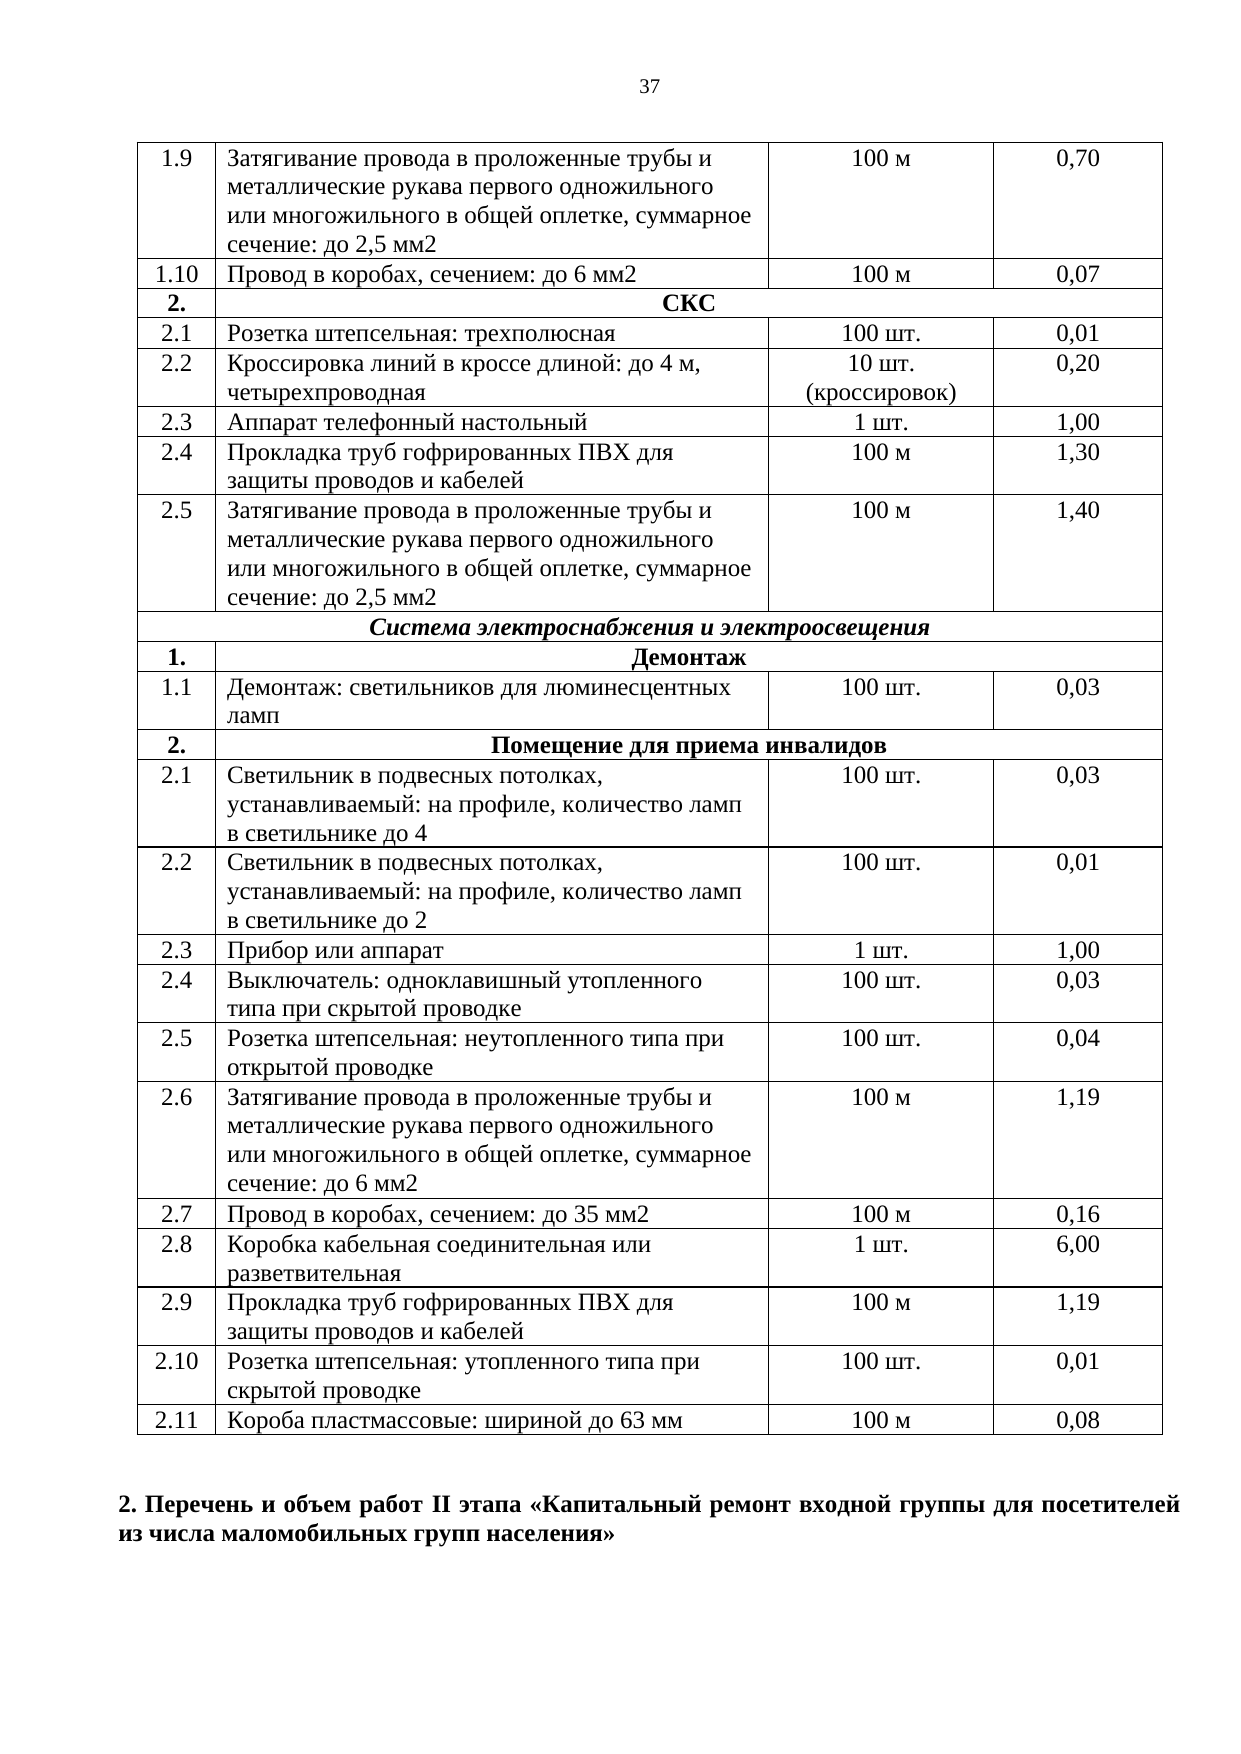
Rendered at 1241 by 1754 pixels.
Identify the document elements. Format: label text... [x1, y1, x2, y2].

table_cell 1 шт. [769, 1229, 993, 1286]
table_cell 1,40 [994, 495, 1162, 611]
table_cell СКС [216, 289, 1162, 317]
table_cell 100 шт. [769, 1023, 993, 1081]
table_cell 2.8 [138, 1229, 215, 1286]
table_cell 0,03 [994, 965, 1162, 1022]
table_cell Затягивание провода в проложенные трубы и металлические рукава первого одножильного или многожильного в общей оплетке, суммарное сечение: до 2,5 мм2 [216, 495, 768, 611]
table_cell 100 шт. [769, 848, 993, 934]
table_cell 2.5 [138, 495, 215, 611]
table_cell Провод в коробах, сечением: до 35 мм2 [216, 1199, 768, 1228]
table_cell 100 м [769, 1405, 993, 1434]
table_cell 2.1 [138, 760, 215, 846]
table_cell 100 м [769, 495, 993, 611]
table_cell 1. [138, 642, 215, 671]
table_cell Светильник в подвесных потолках, устанавливаемый: на профиле, количество ламп в светильнике до 4 [216, 760, 768, 846]
table_cell 0,01 [994, 1346, 1162, 1404]
table_cell Затягивание провода в проложенные трубы и металлические рукава первого одножильного или многожильного в общей оплетке, суммарное сечение: до 6 мм2 [216, 1082, 768, 1198]
table_cell 0,16 [994, 1199, 1162, 1228]
table_cell 100 м [769, 143, 993, 258]
table_cell 1,00 [994, 935, 1162, 964]
table_cell Система электроснабжения и электроосвещения [138, 612, 1162, 641]
table_cell Кроссировка линий в кроссе длиной: до 4 м, четырехпроводная [216, 349, 768, 406]
table_cell Короба пластмассовые: шириной до 63 мм [216, 1405, 768, 1434]
table_cell 100 м [769, 1082, 993, 1198]
table_cell 2. [138, 289, 215, 317]
table_cell 1,19 [994, 1082, 1162, 1198]
table_cell 10 шт. (кроссировок) [769, 349, 993, 406]
table_cell 1 шт. [769, 935, 993, 964]
table_cell 0,07 [994, 259, 1162, 287]
table_cell 100 м [769, 1199, 993, 1228]
table_cell 100 шт. [769, 318, 993, 347]
table_cell 1.9 [138, 143, 215, 258]
table_cell 2.9 [138, 1288, 215, 1345]
table_cell 100 шт. [769, 965, 993, 1022]
table_cell 100 м [769, 437, 993, 494]
table_cell 100 м [769, 259, 993, 287]
table_cell 0,01 [994, 848, 1162, 934]
table_cell 100 шт. [769, 1346, 993, 1404]
table_cell Коробка кабельная соединительная или разветвительная [216, 1229, 768, 1286]
table_cell 1,00 [994, 407, 1162, 436]
table_cell Розетка штепсельная: утопленного типа при скрытой проводке [216, 1346, 768, 1404]
table_cell 0,03 [994, 672, 1162, 729]
table_cell 2.10 [138, 1346, 215, 1404]
table_cell Помещение для приема инвалидов [216, 730, 1162, 759]
text 2. Перечень и объем работ II этапа «Капитальный ремонт входной группы для посетителей из числа маломобильных групп населения» [118, 1489, 1181, 1547]
table_cell 0,70 [994, 143, 1162, 258]
table_cell 0,04 [994, 1023, 1162, 1081]
table_cell Провод в коробах, сечением: до 6 мм2 [216, 259, 768, 287]
table_cell 2.3 [138, 407, 215, 436]
table_cell Прокладка труб гофрированных ПВХ для защиты проводов и кабелей [216, 1288, 768, 1345]
table_cell 2.4 [138, 437, 215, 494]
table_cell 2.6 [138, 1082, 215, 1198]
table_cell 100 шт. [769, 760, 993, 846]
table_cell Прокладка труб гофрированных ПВХ для защиты проводов и кабелей [216, 437, 768, 494]
table_cell Розетка штепсельная: неутопленного типа при открытой проводке [216, 1023, 768, 1081]
table_cell 1.1 [138, 672, 215, 729]
table_cell 2.2 [138, 848, 215, 934]
table_cell 2. [138, 730, 215, 759]
table_cell 0,20 [994, 349, 1162, 406]
table_cell 2.2 [138, 349, 215, 406]
table_cell 1,30 [994, 437, 1162, 494]
table_cell 1 шт. [769, 407, 993, 436]
table_cell 1,19 [994, 1288, 1162, 1345]
table_cell 2.3 [138, 935, 215, 964]
table_cell Аппарат телефонный настольный [216, 407, 768, 436]
table_cell 6,00 [994, 1229, 1162, 1286]
table_cell Затягивание провода в проложенные трубы и металлические рукава первого одножильного или многожильного в общей оплетке, суммарное сечение: до 2,5 мм2 [216, 143, 768, 258]
table_cell 0,01 [994, 318, 1162, 347]
table_cell 2.4 [138, 965, 215, 1022]
table_cell Розетка штепсельная: трехполюсная [216, 318, 768, 347]
table_cell 0,08 [994, 1405, 1162, 1434]
table_cell 1.10 [138, 259, 215, 287]
table_cell 100 шт. [769, 672, 993, 729]
table_cell Демонтаж: светильников для люминесцентных ламп [216, 672, 768, 729]
table_cell Прибор или аппарат [216, 935, 768, 964]
table_cell 2.5 [138, 1023, 215, 1081]
table_cell 2.11 [138, 1405, 215, 1434]
table_cell Демонтаж [216, 642, 1162, 671]
table_cell 0,03 [994, 760, 1162, 846]
table_cell Выключатель: одноклавишный утопленного типа при скрытой проводке [216, 965, 768, 1022]
table_cell 2.1 [138, 318, 215, 347]
table_cell 2.7 [138, 1199, 215, 1228]
table_cell Светильник в подвесных потолках, устанавливаемый: на профиле, количество ламп в светильнике до 2 [216, 848, 768, 934]
table_cell 100 м [769, 1288, 993, 1345]
